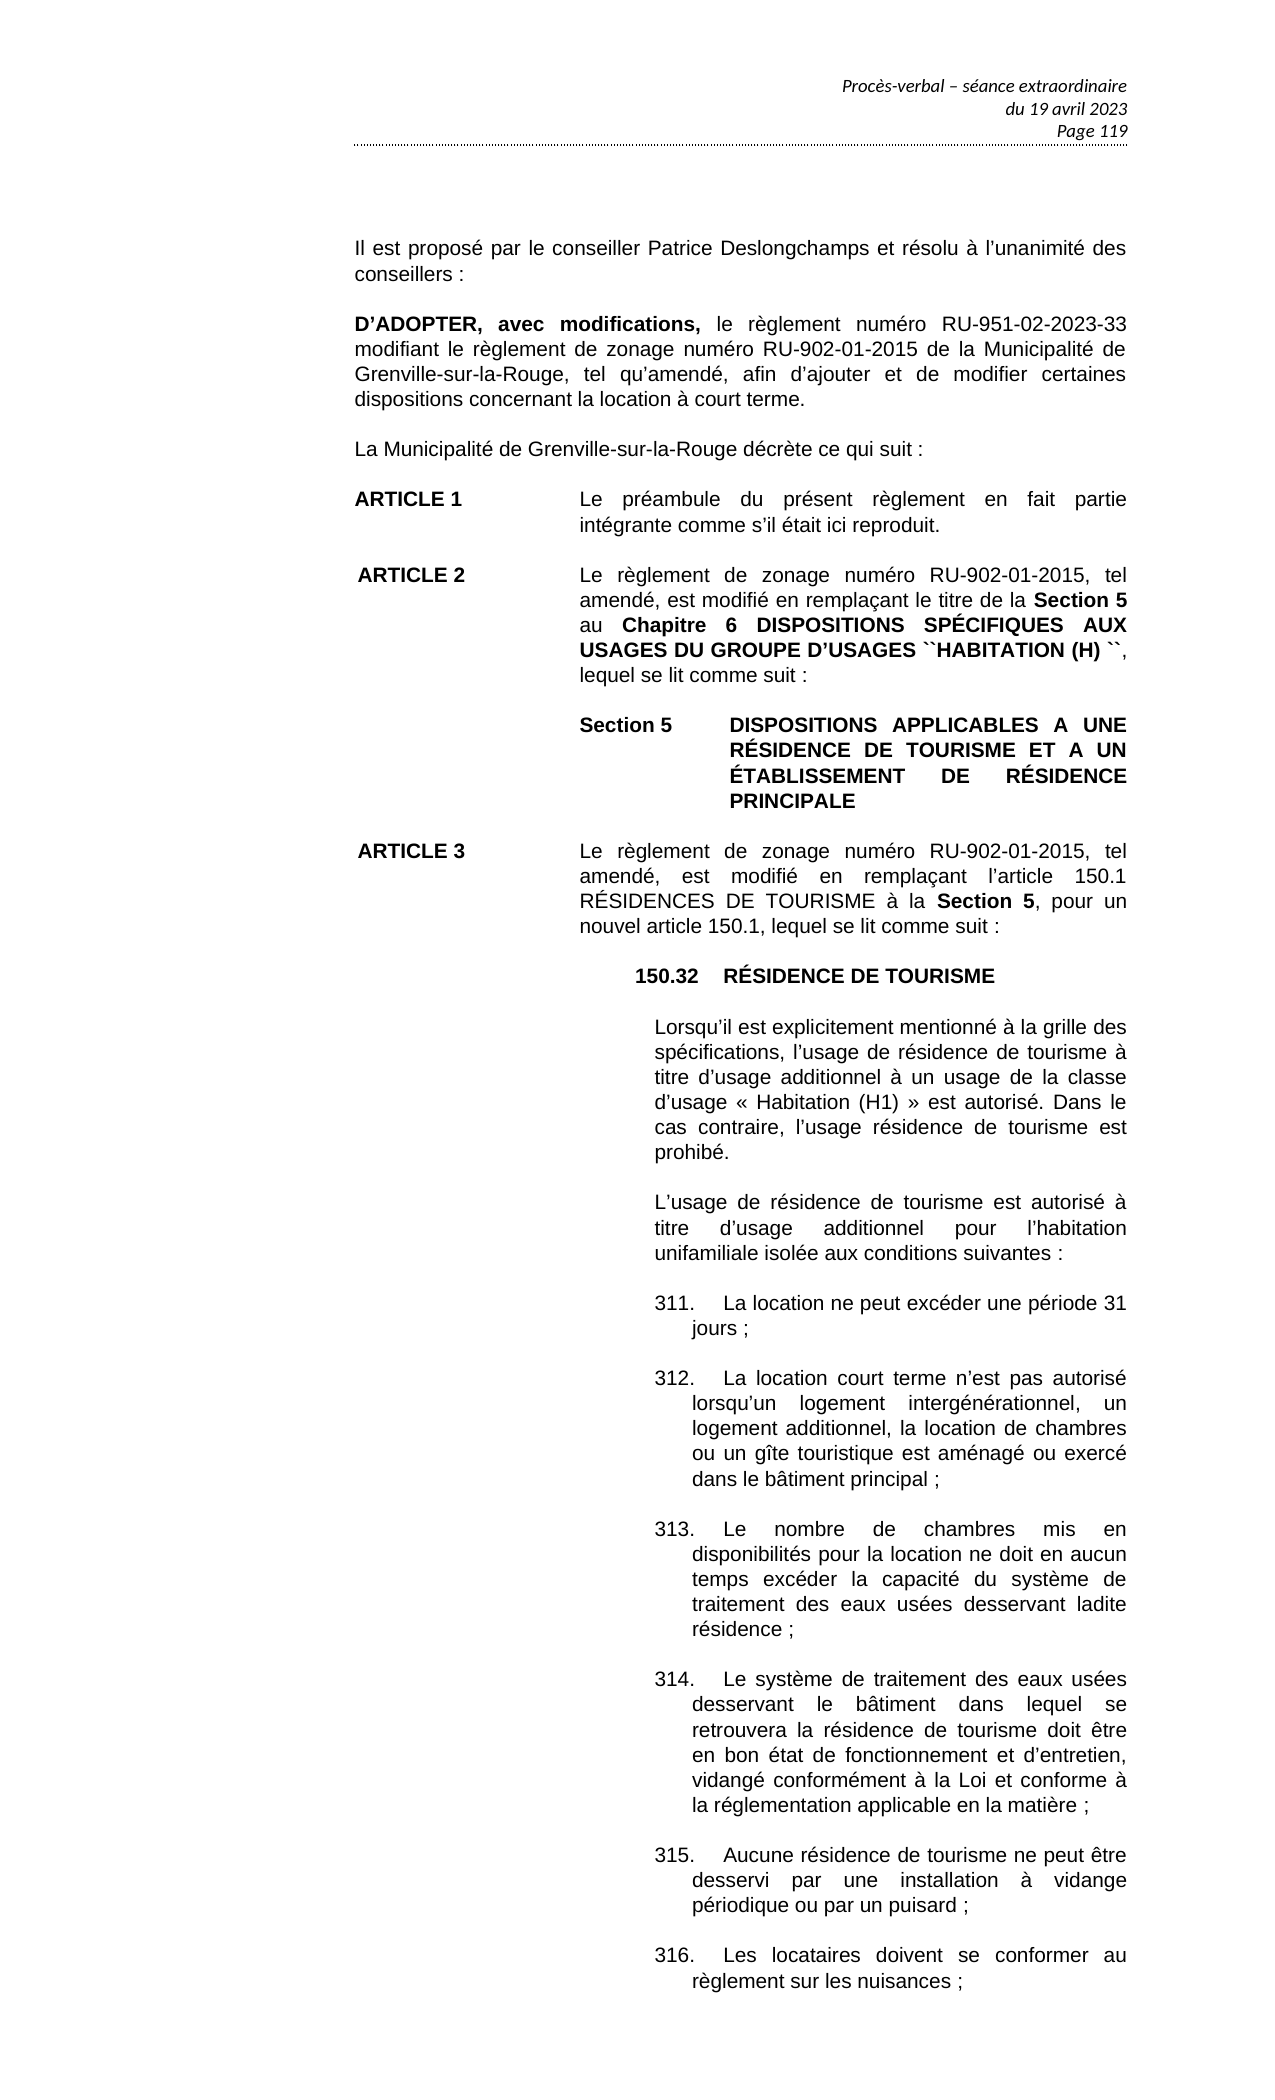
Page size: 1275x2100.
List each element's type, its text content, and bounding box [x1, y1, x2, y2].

text D’ADOPTER, avec modifications, le règlement numéro RU-951-02-2023-33 modifiant le règlement de zonage numéro RU-902-01-2015 de la Municipalité de Grenville-sur-la-Rouge, tel qu’amendé, afin d’ajouter et de modifier certaines dispositions concernant la location à court terme. [354, 312, 1127, 411]
list La location court terme n’est pas autorisé lorsqu’un logement intergénérationnel, un logement additionnel, la location de chambres ou un gîte touristique est aménagé ou exercé dans le bâtiment principal ; [654, 1366, 1127, 1490]
text ARTICLE 3 Le règlement de zonage numéro RU-902-01-2015, tel amendé, est modifié en remplaçant l’article 150.1 RÉSIDENCES DE TOURISME à la Section 5, pour un nouvel article 150.1, lequel se lit comme suit : [357, 839, 1127, 938]
text ARTICLE 2 Le règlement de zonage numéro RU-902-01-2015, tel amendé, est modifié en remplaçant le titre de la Section 5 au Chapitre 6 DISPOSITIONS SPÉCIFIQUES AUX USAGES DU GROUPE D’USAGES ``HABITATION (H) ``, lequel se lit comme suit : [357, 563, 1127, 687]
list RÉSIDENCE DE TOURISME [635, 964, 1127, 988]
list Le système de traitement des eaux usées desservant le bâtiment dans lequel se retrouvera la résidence de tourisme doit être en bon état de fonctionnement et d’entretien, vidangé conformément à la Loi et conforme à la réglementation applicable en la matière ; [654, 1667, 1127, 1817]
list Le nombre de chambres mis en disponibilités pour la location ne doit en aucun temps excéder la capacité du système de traitement des eaux usées desservant ladite résidence ; [654, 1517, 1127, 1641]
text La Municipalité de Grenville-sur-la-Rouge décrète ce qui suit : [354, 437, 1127, 461]
list La location ne peut excéder une période 31 jours ; [654, 1291, 1127, 1340]
text Il est proposé par le conseiller Patrice Deslongchamps et résolu à l’unanimité des conseillers : [354, 236, 1127, 285]
list Les locataires doivent se conformer au règlement sur les nuisances ; [654, 1943, 1127, 1992]
text Section 5 DISPOSITIONS APPLICABLES A UNE RÉSIDENCE DE TOURISME ET A UN ÉTABLISSEMENT DE RÉSIDENCE PRINCIPALE [579, 713, 1127, 812]
text ARTICLE 1 Le préambule du présent règlement en fait partie intégrante comme s’il était ici reproduit. [354, 487, 1127, 536]
list Aucune résidence de tourisme ne peut être desservi par une installation à vidange périodique ou par un puisard ; [654, 1843, 1127, 1917]
text L’usage de résidence de tourisme est autorisé à titre d’usage additionnel pour l’habitation unifamiliale isolée aux conditions suivantes : [654, 1190, 1127, 1264]
text Lorsqu’il est explicitement mentionné à la grille des spécifications, l’usage de résidence de tourisme à titre d’usage additionnel à un usage de la classe d’usage « Habitation (H1) » est autorisé. Dans le cas contraire, l’usage résidence de tourisme est prohibé. [654, 1014, 1127, 1164]
